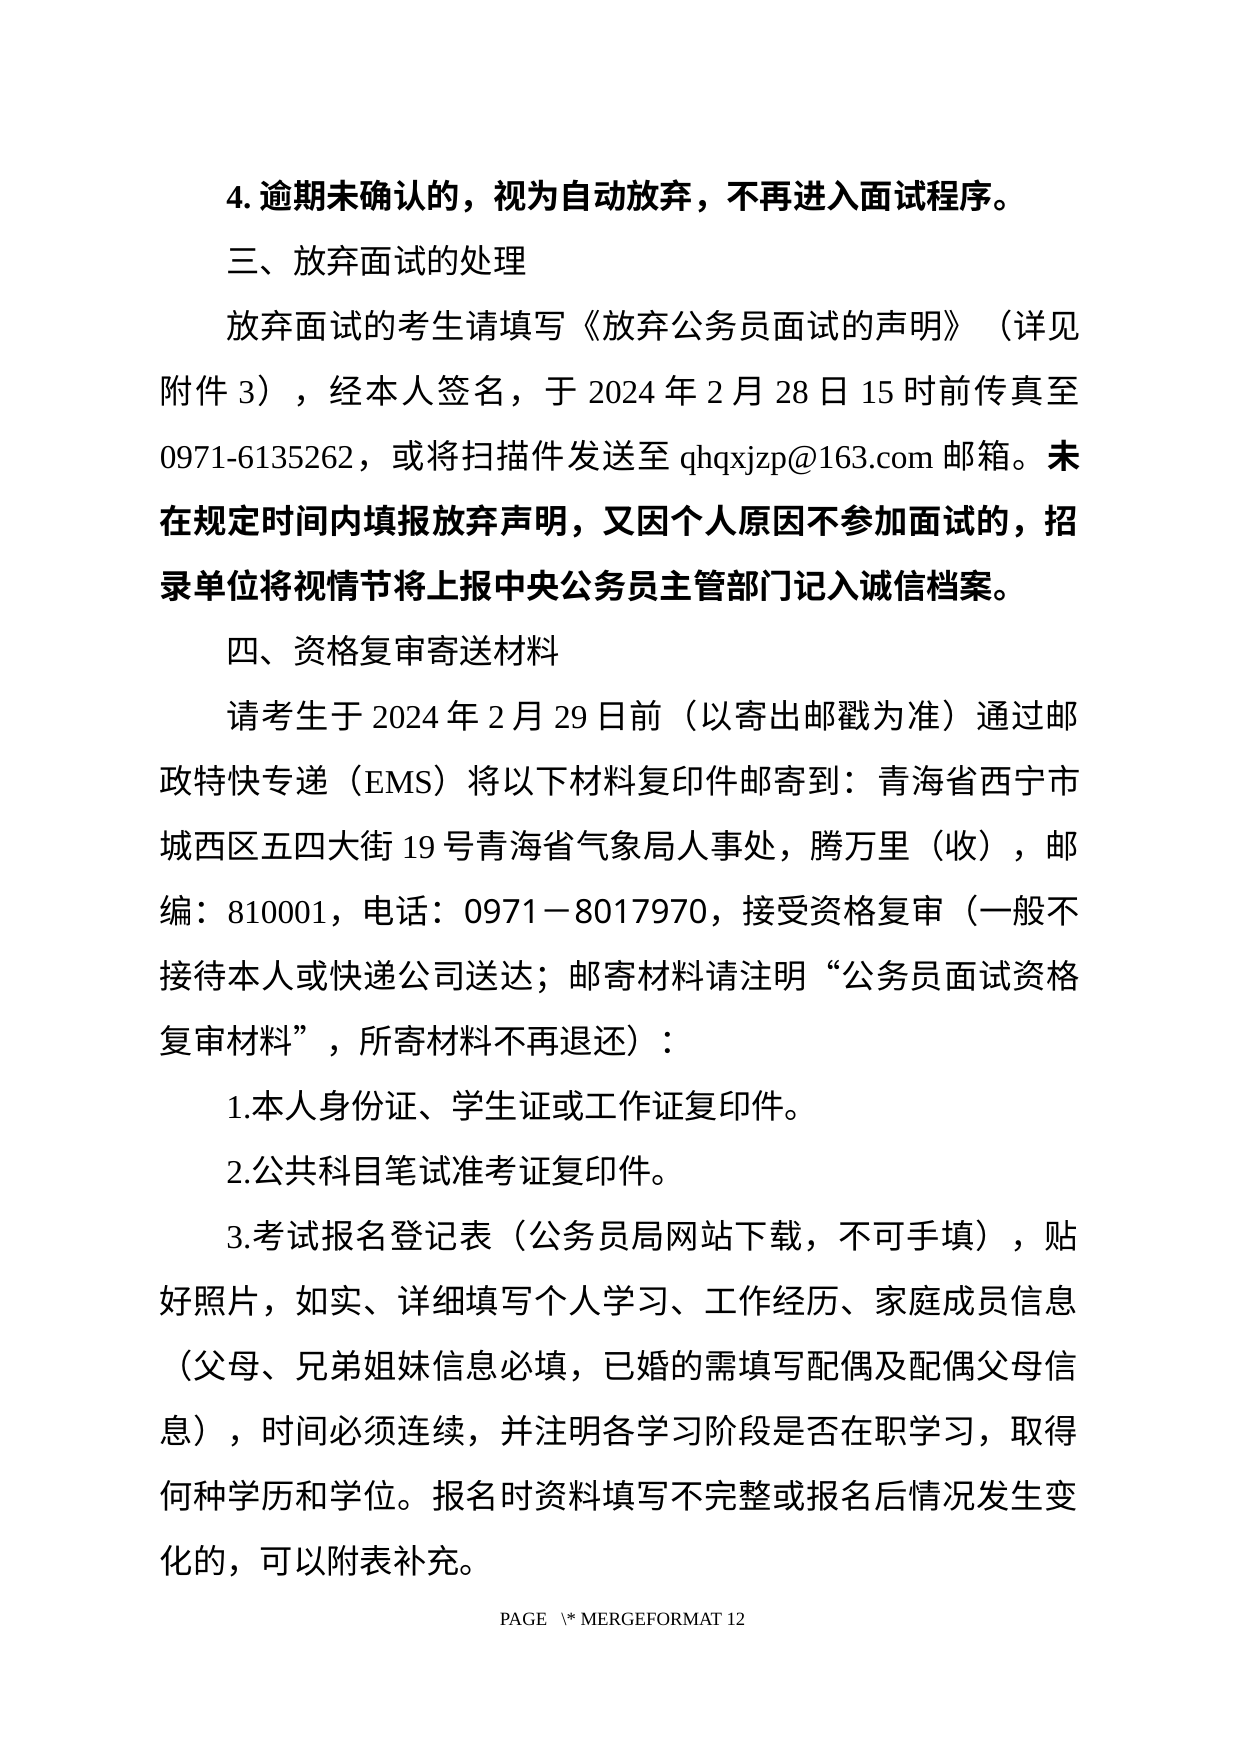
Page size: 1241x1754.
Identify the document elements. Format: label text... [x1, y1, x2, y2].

text 请考生于2024年2月29日前（以寄出邮戳为准）通过邮政特快专递（EMS）将以下材料复印件邮寄到：青海省西宁市城西区五四大街19号青海省气象局人事处，腾万里（收），邮编：810001，电话：0971－8017970，接受资格复审（一般不接待本人或快递公司送达；邮寄材料请注明“公务员面试资格复审材料”，所寄材料不再退还）： [159, 682, 1081, 1072]
text 3.考试报名登记表（公务员局网站下载，不可手填），贴好照片，如实、详细填写个人学习、工作经历、家庭成员信息（父母、兄弟姐妹信息必填，已婚的需填写配偶及配偶父母信息），时间必须连续，并注明各学习阶段是否在职学习，取得何种学历和学位。报名时资料填写不完整或报名后情况发生变化的，可以附表补充。 [159, 1202, 1081, 1592]
text 放弃面试的考生请填写《放弃公务员面试的声明》（详见附件3），经本人签名，于2024年2月28日15时前传真至0971-6135262，或将扫描件发送至qhqxjzp@163.com邮箱。未在规定时间内填报放弃声明，又因个人原因不参加面试的，招录单位将视情节将上报中央公务员主管部门记入诚信档案。 [159, 292, 1081, 617]
text 1.本人身份证、学生证或工作证复印件。 [159, 1072, 1081, 1137]
text 4. 逾期未确认的，视为自动放弃，不再进入面试程序。 [159, 162, 1081, 227]
text 2.公共科目笔试准考证复印件。 [159, 1137, 1081, 1202]
text 四、资格复审寄送材料 [159, 617, 1081, 682]
text 三、放弃面试的处理 [159, 227, 1081, 292]
